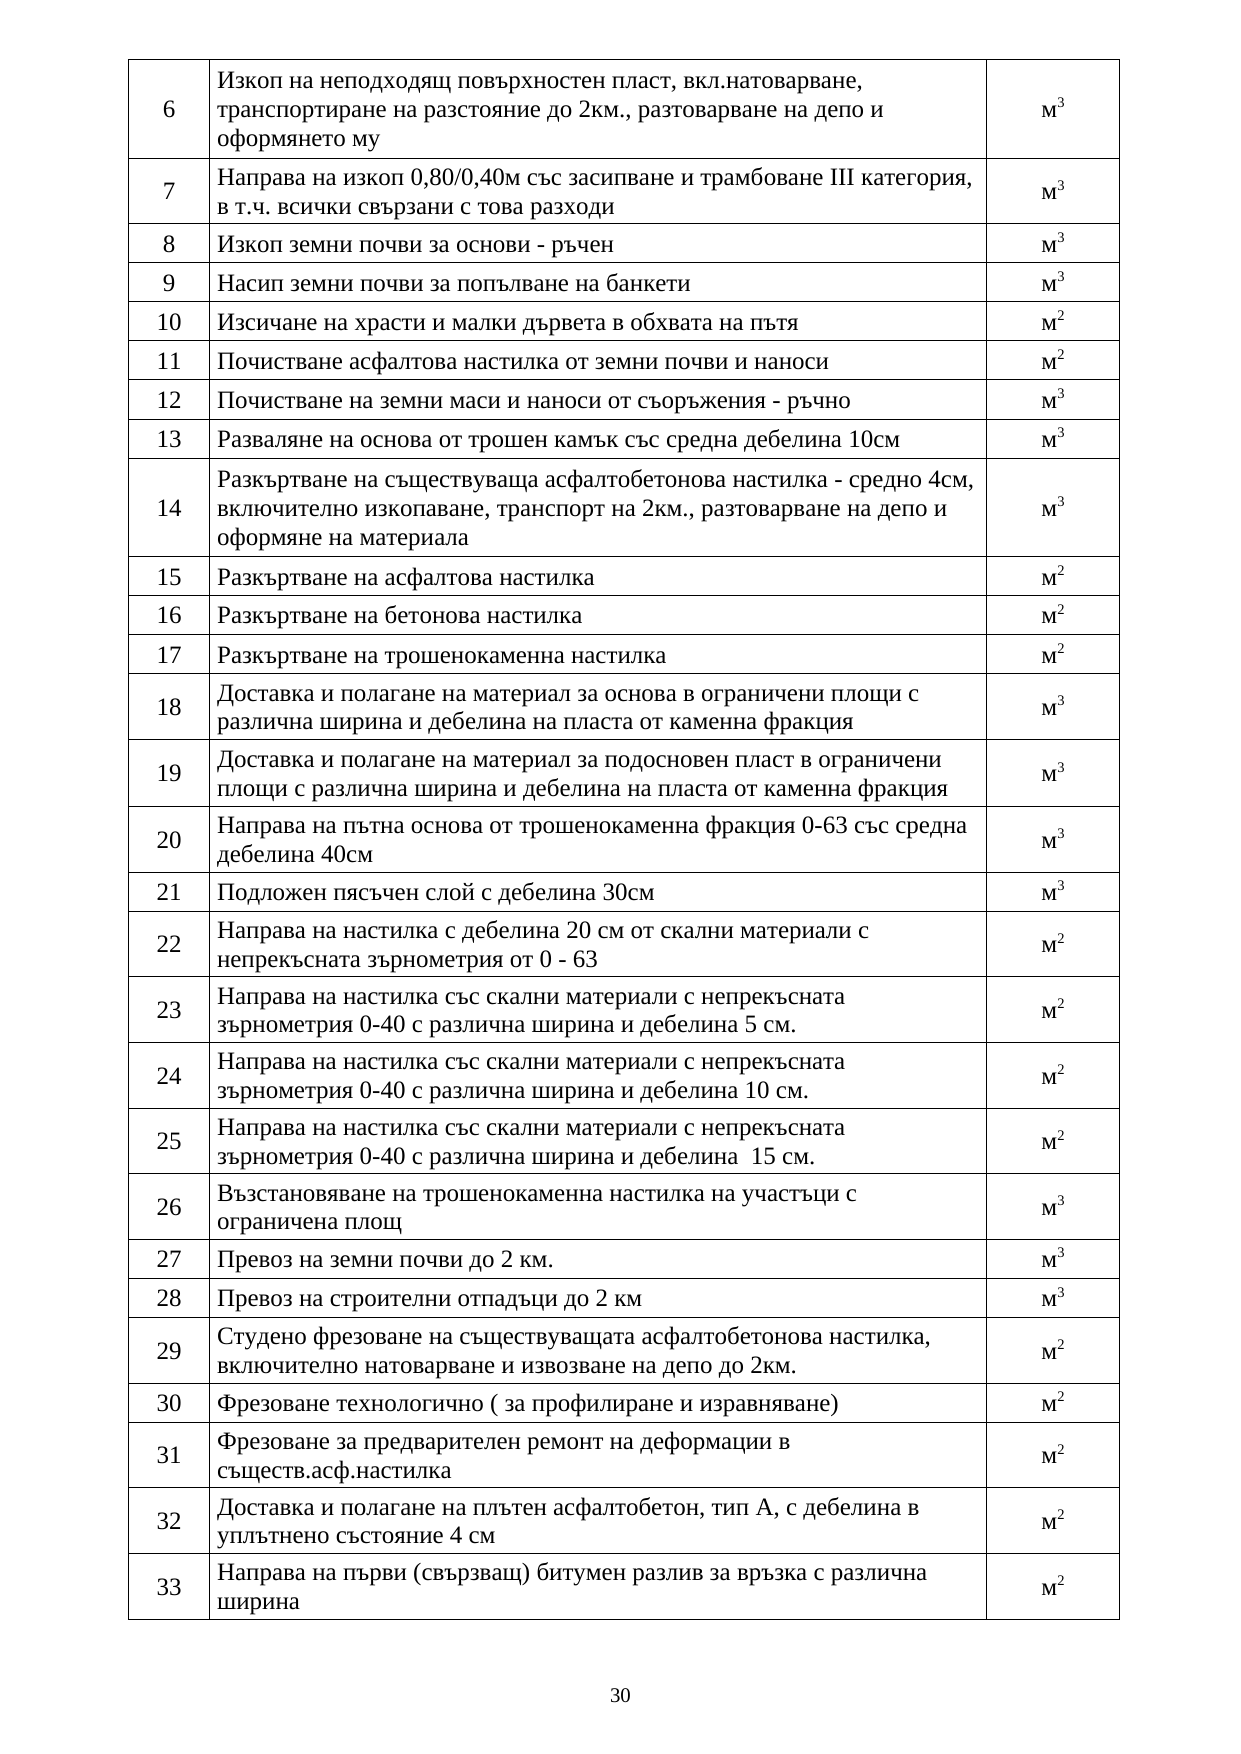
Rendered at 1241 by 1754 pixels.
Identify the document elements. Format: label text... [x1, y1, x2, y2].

table_cell 33 [129, 1554, 209, 1618]
table_cell м3 [987, 807, 1119, 872]
table_cell м3 [987, 159, 1119, 223]
table_cell м2 [987, 1423, 1119, 1487]
table_cell Подложен пясъчен слой с дебелина 30см [210, 873, 986, 911]
table_cell м3 [987, 380, 1119, 418]
table_cell 29 [129, 1318, 209, 1382]
table_cell 23 [129, 977, 209, 1042]
table_cell м3 [987, 224, 1119, 262]
table_cell 31 [129, 1423, 209, 1487]
table_cell 32 [129, 1488, 209, 1553]
table_cell м3 [987, 60, 1119, 157]
table_cell 18 [129, 674, 209, 739]
table_cell м2 [987, 1384, 1119, 1422]
table_cell м3 [987, 263, 1119, 301]
table_cell Възстановяване на трошенокаменна настилка на участъци с ограничена площ [210, 1174, 986, 1239]
table_cell Изсичане на храсти и малки дървета в обхвата на пътя [210, 302, 986, 340]
table_cell 30 [129, 1384, 209, 1422]
table_cell 28 [129, 1279, 209, 1317]
table_cell м2 [987, 302, 1119, 340]
table_cell Разкъртване на съществуваща асфалтобетонова настилка - средно 4см, включително изкопаване, транспорт на 2км., разтоварване на депо и оформяне на материала [210, 459, 986, 556]
table_cell 27 [129, 1240, 209, 1278]
table_cell Доставка и полагане на материал за подосновен пласт в ограничени площи с различна ширина и дебелина на пласта от каменна фракция [210, 740, 986, 806]
table_cell м3 [987, 740, 1119, 806]
table_cell Направа на настилка със скални материали с непрекъсната зърнометрия 0-40 с различна ширина и дебелина 15 см. [210, 1109, 986, 1173]
table_cell м2 [987, 977, 1119, 1042]
table_cell Фрезоване технологично ( за профилиране и изравняване) [210, 1384, 986, 1422]
table_cell Направа на изкоп 0,80/0,40м със засипване и трамбoвaне III категория, в т.ч. всички свързани с това разходи [210, 159, 986, 223]
table_cell 25 [129, 1109, 209, 1173]
table_cell 14 [129, 459, 209, 556]
table_cell Превоз на земни почви до 2 км. [210, 1240, 986, 1278]
table_cell Направа на пътна основа от трошенокаменна фракция 0-63 със средна дебелина 40см [210, 807, 986, 872]
table_cell 9 [129, 263, 209, 301]
table_cell 16 [129, 596, 209, 634]
table_cell Доставка и полагане на плътен асфалтобетон, тип А, с дебелина в уплътнено състояние 4 см [210, 1488, 986, 1553]
table_cell м3 [987, 1279, 1119, 1317]
table_cell Разкъртване на бетонова настилка [210, 596, 986, 634]
table_cell Направа на първи (свързващ) битумен разлив за връзка с различна ширина [210, 1554, 986, 1618]
table_cell м2 [987, 1554, 1119, 1618]
table_cell 7 [129, 159, 209, 223]
table_cell Разкъртване на трошенокаменна настилка [210, 635, 986, 673]
table_cell Направа на настилка с дебелина 20 см от скални материали с непрекъсната зърнометрия от 0 - 63 [210, 912, 986, 976]
table_cell 10 [129, 302, 209, 340]
table_cell м2 [987, 1109, 1119, 1173]
table_cell 15 [129, 557, 209, 595]
table_cell Почистване асфалтова настилка от земни почви и наноси [210, 341, 986, 379]
table_cell 26 [129, 1174, 209, 1239]
table_cell Доставка и полагане на материал за основа в ограничени площи с различна ширина и дебелина на пласта от каменна фракция [210, 674, 986, 739]
table_cell Направа на настилка със скални материали с непрекъсната зърнометрия 0-40 с различна ширина и дебелина 5 см. [210, 977, 986, 1042]
table_cell 22 [129, 912, 209, 976]
table_cell Почистване на земни маси и наноси от съоръжения - ръчно [210, 380, 986, 418]
table_cell 13 [129, 420, 209, 457]
table_cell м2 [987, 912, 1119, 976]
table_cell Фрезоване за предварителен ремонт на деформации в съществ.асф.настилка [210, 1423, 986, 1487]
table_cell Превоз на строителни отпадъци до 2 км [210, 1279, 986, 1317]
table_cell 19 [129, 740, 209, 806]
table_cell Изкоп на неподходящ повърхностен пласт, вкл.натоварване, транспортиране на разстояние до 2км., разтоварване на депо и оформянето му [210, 60, 986, 157]
table_cell м2 [987, 341, 1119, 379]
table_cell м2 [987, 1043, 1119, 1107]
table_cell Разкъртване на асфалтова настилка [210, 557, 986, 595]
table_cell Разваляне на основа от трошен камък със средна дебелина 10см [210, 420, 986, 457]
table_cell 17 [129, 635, 209, 673]
table_cell 20 [129, 807, 209, 872]
table_cell 21 [129, 873, 209, 911]
table_cell Изкоп земни почви за основи - ръчен [210, 224, 986, 262]
table_cell м2 [987, 635, 1119, 673]
table_cell Направа на настилка със скални материали с непрекъсната зърнометрия 0-40 с различна ширина и дебелина 10 см. [210, 1043, 986, 1107]
table_cell м3 [987, 1174, 1119, 1239]
table_cell м2 [987, 1318, 1119, 1382]
table_cell м2 [987, 596, 1119, 634]
table_cell м3 [987, 459, 1119, 556]
table_cell 12 [129, 380, 209, 418]
table_cell м3 [987, 1240, 1119, 1278]
table_cell м3 [987, 873, 1119, 911]
table_cell м3 [987, 420, 1119, 457]
table_cell 8 [129, 224, 209, 262]
table_cell 11 [129, 341, 209, 379]
table_cell м2 [987, 1488, 1119, 1553]
table_cell м2 [987, 557, 1119, 595]
table_cell Студено фрезоване на съществуващата асфалтобетонова настилка, включително натоварване и извозване на депо до 2км. [210, 1318, 986, 1382]
table_cell Насип земни почви за попълване на банкети [210, 263, 986, 301]
table_cell 6 [129, 60, 209, 157]
table_cell 24 [129, 1043, 209, 1107]
table_cell м3 [987, 674, 1119, 739]
